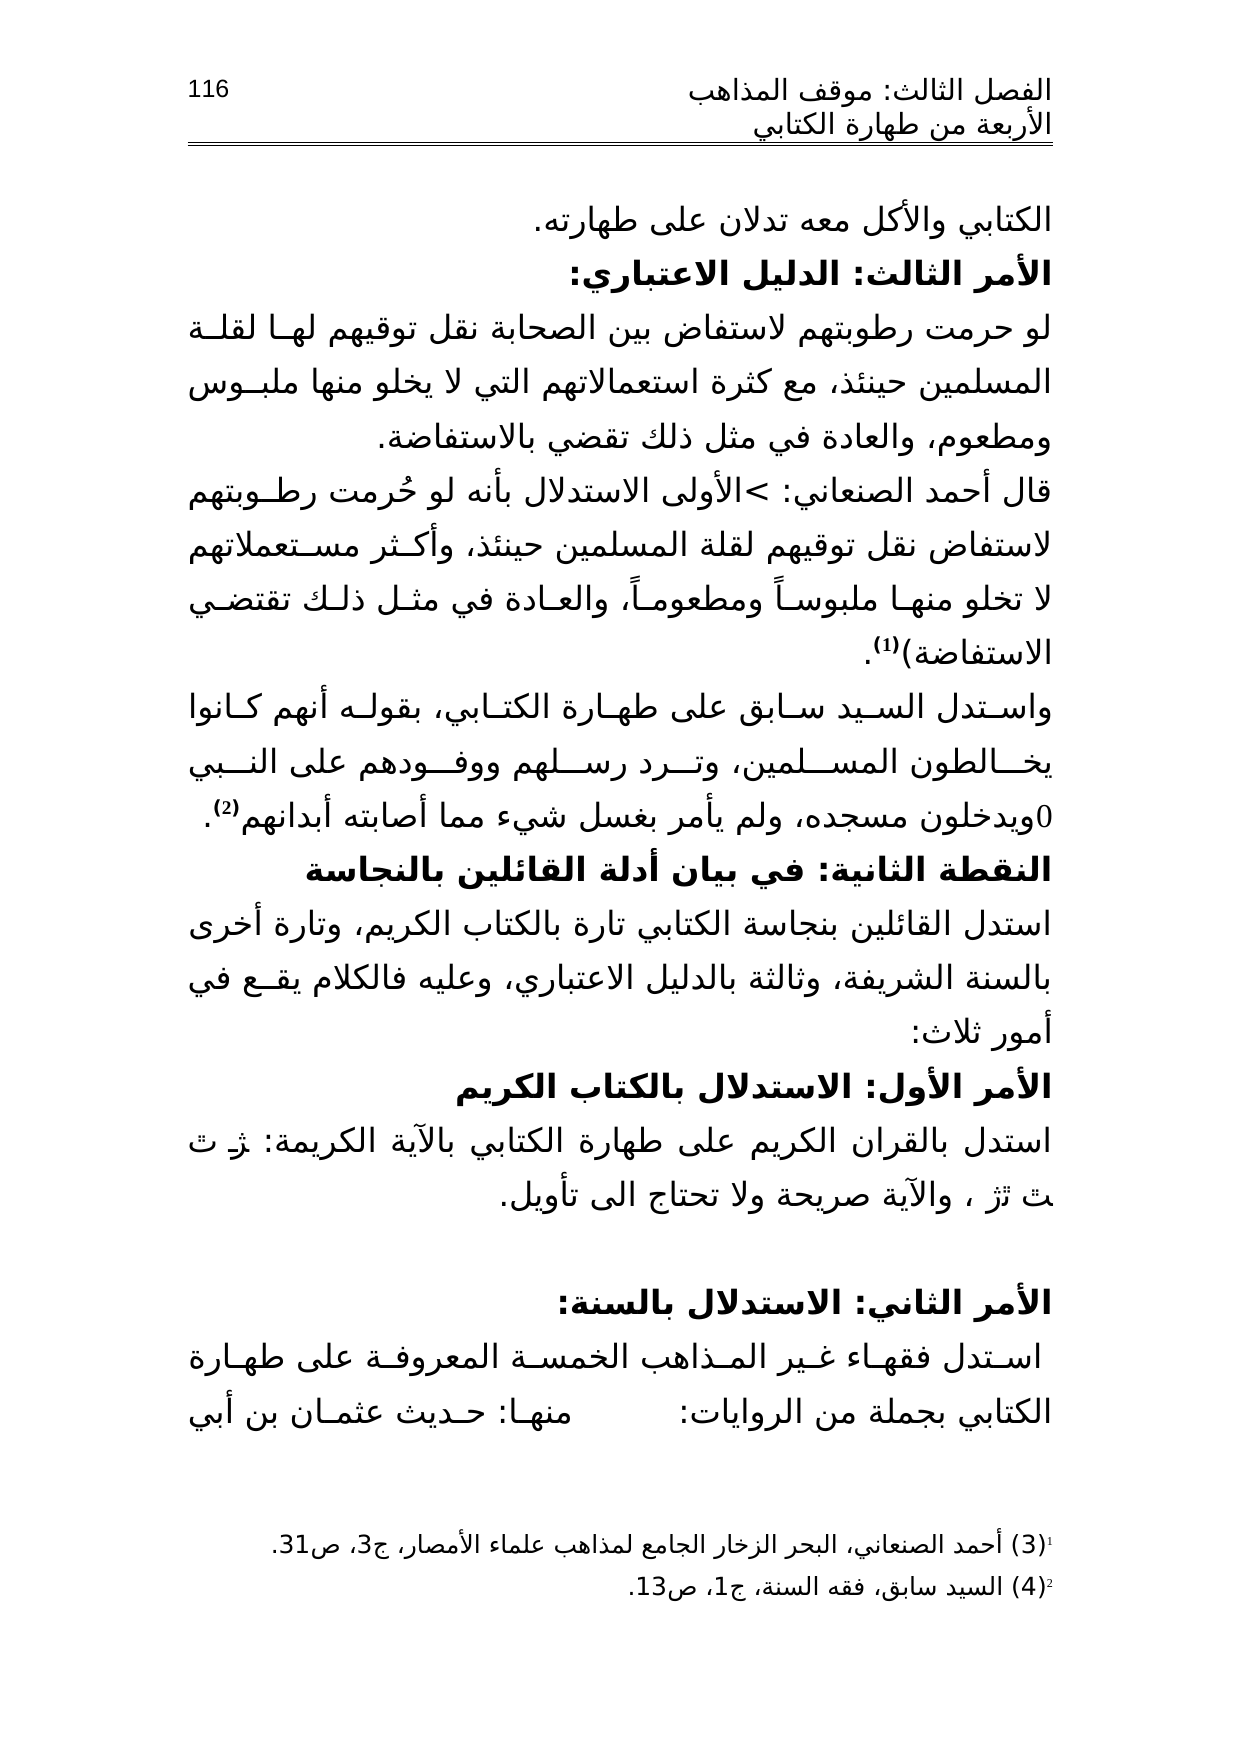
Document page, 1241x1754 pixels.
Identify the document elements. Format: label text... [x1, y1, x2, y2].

text الأمر الثالث: الدليل الاعتباري: [187, 242, 1053, 296]
text لو حرمت رطوبتهم لاستفاض بين الصحابة نقل توقيهم لها لقلة المسلمين حينئذ، مع كثرة استعمالاتهم التي لا يخلو منها ملبوس ومطعوم، والعادة في مثل ذلك تقضي بالاستفاضة. [187, 296, 1053, 459]
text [187, 188, 1053, 242]
text قال أحمد الصنعاني: >الأولى الاستدلال بأنه لو حُرمت رطوبتهم لاستفاض نقل توقيهم لقلة المسلمين حينئذ، وأكثر مستعملاتهم لا تخلو منها ملبوساً ومطعوماً، والعادة في مثل ذلك تقتضي الاستفاضة)(). [187, 459, 1053, 676]
text استدل بالقران الكريم على طهارة الكتابي بالآية الكريمة: ﮋ ﭢ ﭣ ﭤﮊ ، والآية صريحة ولا تحتاج الى تأويل. [187, 1109, 1053, 1217]
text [187, 1326, 1053, 1434]
text استدل القائلين بنجاسة الكتابي تارة بالكتاب الكريم، وتارة أخرى بالسنة الشريفة، وثالثة بالدليل الاعتباري، وعليه فالكلام يقع في أمور ثلاث: [187, 892, 1053, 1055]
text الأمر الثاني: الاستدلال بالسنة: [187, 1271, 1053, 1326]
text واستدل السيد سابق على طهارة الكتابي، بقوله أنهم كانوا يخالطون المسلمين، وترد رسلهم ووفودهم على النبي ويدخلون مسجده، ولم يأمر بغسل شيء مما أصابته أبدانهم(). [187, 676, 1053, 838]
text الأمر الأول: الاستدلال بالكتاب الكريم [187, 1055, 1053, 1109]
text النقطة الثانية: في بيان أدلة القائلين بالنجاسة [187, 838, 1053, 892]
